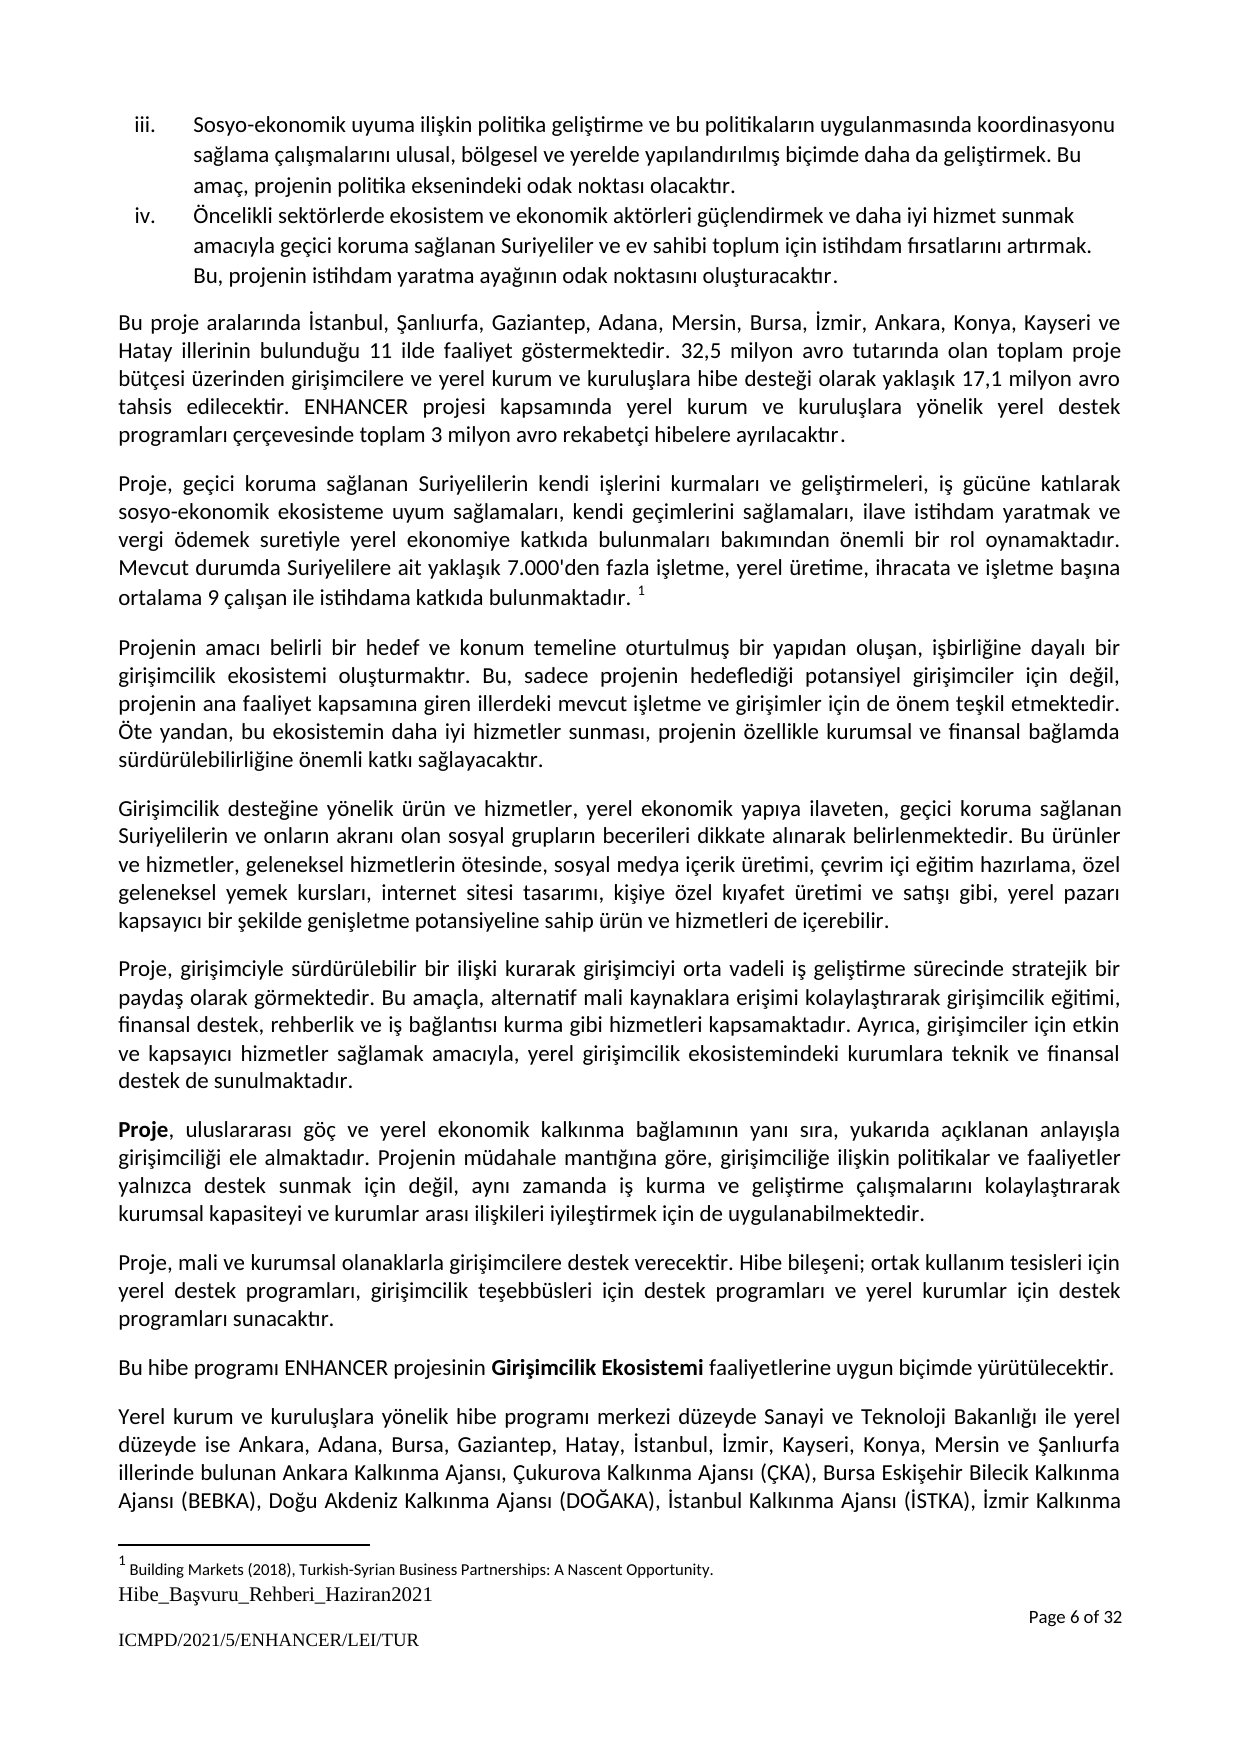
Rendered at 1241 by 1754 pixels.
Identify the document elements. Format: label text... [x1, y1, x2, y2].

text Proje, uluslararası göç ve yerel ekonomik kalkınma bağlamının yanı sıra, yukarıda açıklanan anlayışla girişimciliği ele almaktadır. Projenin müdahale mantığına göre, girişimciliğe ilişkin politikalar ve faaliyetler yalnızca destek sunmak için değil, aynı zamanda iş kurma ve geliştirme çalışmalarını kolaylaştırarak kurumsal kapasiteyi ve kurumlar arası ilişkileri iyileştirmek için de uygulanabilmektedir. [118, 1116, 1122, 1228]
text Bu hibe programı ENHANCER projesinin Girişimcilik Ekosistemi faaliyetlerine uygun biçimde yürütülecektir. [118, 1353, 1122, 1381]
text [118, 1402, 1122, 1514]
list Sosyo-ekonomik uyuma ilişkin politika geliştirme ve bu politikaların uygulanmasında koordinasyonu sağlama çalışmalarını ulusal, bölgesel ve yerelde yapılandırılmış biçimde daha da geliştirmek. Bu amaç, projenin politika eksenindeki odak noktası olacaktır. [156, 110, 1122, 199]
text Bu proje aralarında İstanbul, Şanlıurfa, Gaziantep, Adana, Mersin, Bursa, İzmir, Ankara, Konya, Kayseri ve Hatay illerinin bulunduğu 11 ilde faaliyet göstermektedir. 32,5 milyon avro tutarında olan toplam proje bütçesi üzerinden girişimcilere ve yerel kurum ve kuruluşlara hibe desteği olarak yaklaşık 17,1 milyon avro tahsis edilecektir. ENHANCER projesi kapsamında yerel kurum ve kuruluşlara yönelik yerel destek programları çerçevesinde toplam 3 milyon avro rekabetçi hibelere ayrılacaktır. [118, 308, 1122, 448]
text Proje, geçici koruma sağlanan Suriyelilerin kendi işlerini kurmaları ve geliştirmeleri, iş gücüne katılarak sosyo-ekonomik ekosisteme uyum sağlamaları, kendi geçimlerini sağlamaları, ilave istihdam yaratmak ve vergi ödemek suretiyle yerel ekonomiye katkıda bulunmaları bakımından önemli bir rol oynamaktadır. Mevcut durumda Suriyelilere ait yaklaşık 7.000'den fazla işletme, yerel üretime, ihracata ve işletme başına ortalama 9 çalışan ile istihdama katkıda bulunmaktadır. [118, 469, 1122, 612]
text Proje, girişimciyle sürdürülebilir bir ilişki kurarak girişimciyi orta vadeli iş geliştirme sürecinde stratejik bir paydaş olarak görmektedir. Bu amaçla, alternatif mali kaynaklara erişimi kolaylaştırarak girişimcilik eğitimi, finansal destek, rehberlik ve iş bağlantısı kurma gibi hizmetleri kapsamaktadır. Ayrıca, girişimciler için etkin ve kapsayıcı hizmetler sağlamak amacıyla, yerel girişimcilik ekosistemindeki kurumlara teknik ve finansal destek de sunulmaktadır. [118, 954, 1122, 1095]
list Öncelikli sektörlerde ekosistem ve ekonomik aktörleri güçlendirmek ve daha iyi hizmet sunmak amacıyla geçici koruma sağlanan Suriyeliler ve ev sahibi toplum için istihdam fırsatlarını artırmak. Bu, projenin istihdam yaratma ayağının odak noktasını oluşturacaktır. [156, 201, 1122, 289]
text Projenin amacı belirli bir hedef ve konum temeline oturtulmuş bir yapıdan oluşan, işbirliğine dayalı bir girişimcilik ekosistemi oluşturmaktır. Bu, sadece projenin hedeflediği potansiyel girişimciler için değil, projenin ana faaliyet kapsamına giren illerdeki mevcut işletme ve girişimler için de önem teşkil etmektedir. Öte yandan, bu ekosistemin daha iyi hizmetler sunması, projenin özellikle kurumsal ve finansal bağlamda sürdürülebilirliğine önemli katkı sağlayacaktır. [118, 633, 1122, 773]
text Girişimcilik desteğine yönelik ürün ve hizmetler, yerel ekonomik yapıya ilaveten, geçici koruma sağlanan Suriyelilerin ve onların akranı olan sosyal grupların becerileri dikkate alınarak belirlenmektedir. Bu ürünler ve hizmetler, geleneksel hizmetlerin ötesinde, sosyal medya içerik üretimi, çevrim içi eğitim hazırlama, özel geleneksel yemek kursları, internet sitesi tasarımı, kişiye özel kıyafet üretimi ve satışı gibi, yerel pazarı kapsayıcı bir şekilde genişletme potansiyeline sahip ürün ve hizmetleri de içerebilir. [118, 794, 1122, 934]
text Proje, mali ve kurumsal olanaklarla girişimcilere destek verecektir. Hibe bileşeni; ortak kullanım tesisleri için yerel destek programları, girişimcilik teşebbüsleri için destek programları ve yerel kurumlar için destek programları sunacaktır. [118, 1248, 1122, 1332]
